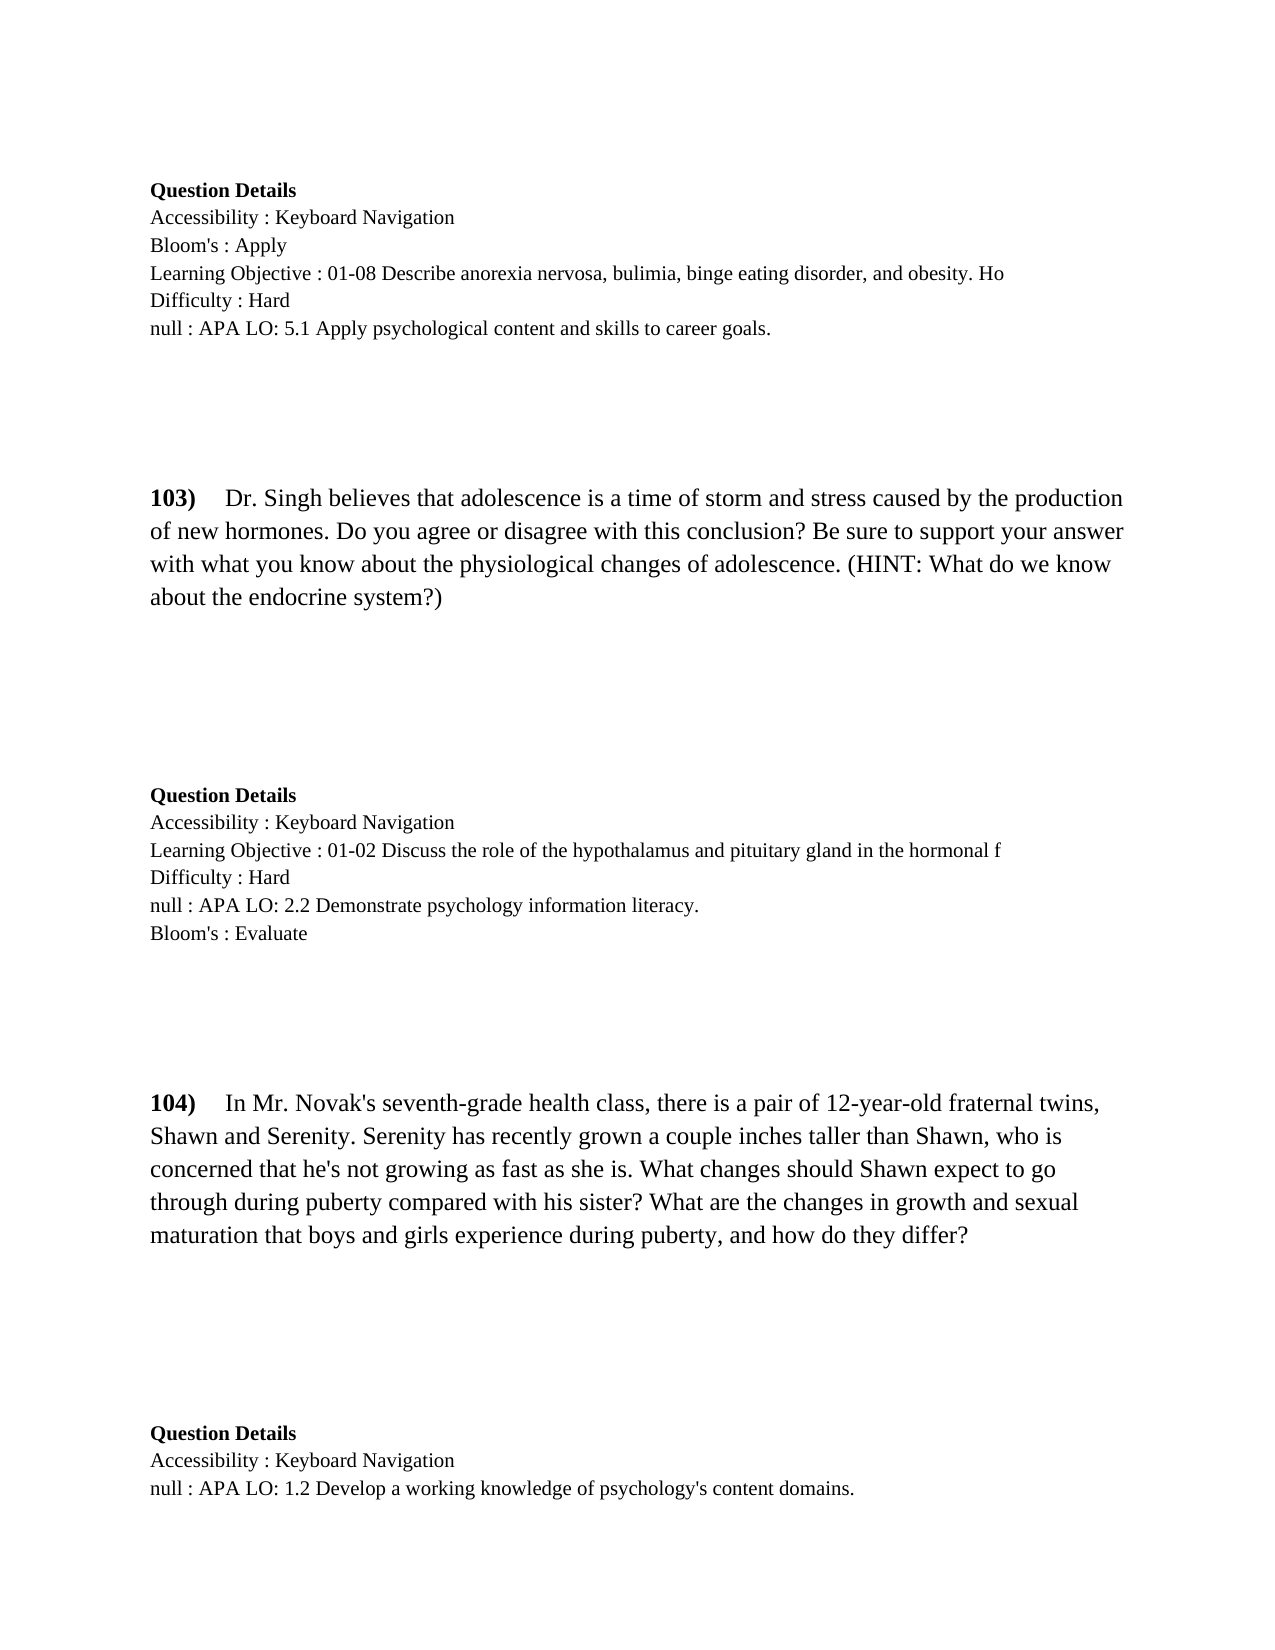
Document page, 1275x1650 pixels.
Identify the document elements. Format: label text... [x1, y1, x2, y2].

text 103) Dr. Singh believes that adolescence is a time of storm and stress caused by the production of new hormones. Do you agree or disagree with this conclusion? Be sure to support your answer with what you know about the physiological changes of adolescence. (HINT: What do we know about the endocrine system?) [150, 483, 1125, 611]
text 104) In Mr. Novak's seventh-grade health class, there is a pair of 12-year-old fraternal twins, Shawn and Serenity. Serenity has recently grown a couple inches taller than Shawn, who is concerned that he's not growing as fast as she is. What changes should Shawn expect to go through during puberty compared with his sister? What are the changes in growth and sexual maturation that boys and girls experience during puberty, and how do they differ? [150, 1088, 1125, 1249]
text Question Details Accessibility : Keyboard Navigation Bloom's : Apply Learning Objective : 01-08 Describe anorexia nervosa, bulimia, binge eating disorder, and obesity. Ho Difficulty : Hard null : APA LO: 5.1 Apply psychological content and skills to career goals. [150, 150, 1125, 340]
text Question Details Accessibility : Keyboard Navigation Learning Objective : 01-02 Discuss the role of the hypothalamus and pituitary gland in the hormonal f Difficulty : Hard null : APA LO: 2.2 Demonstrate psychology information literacy. Bloom's : Evaluate [150, 755, 1125, 944]
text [150, 1393, 1125, 1500]
